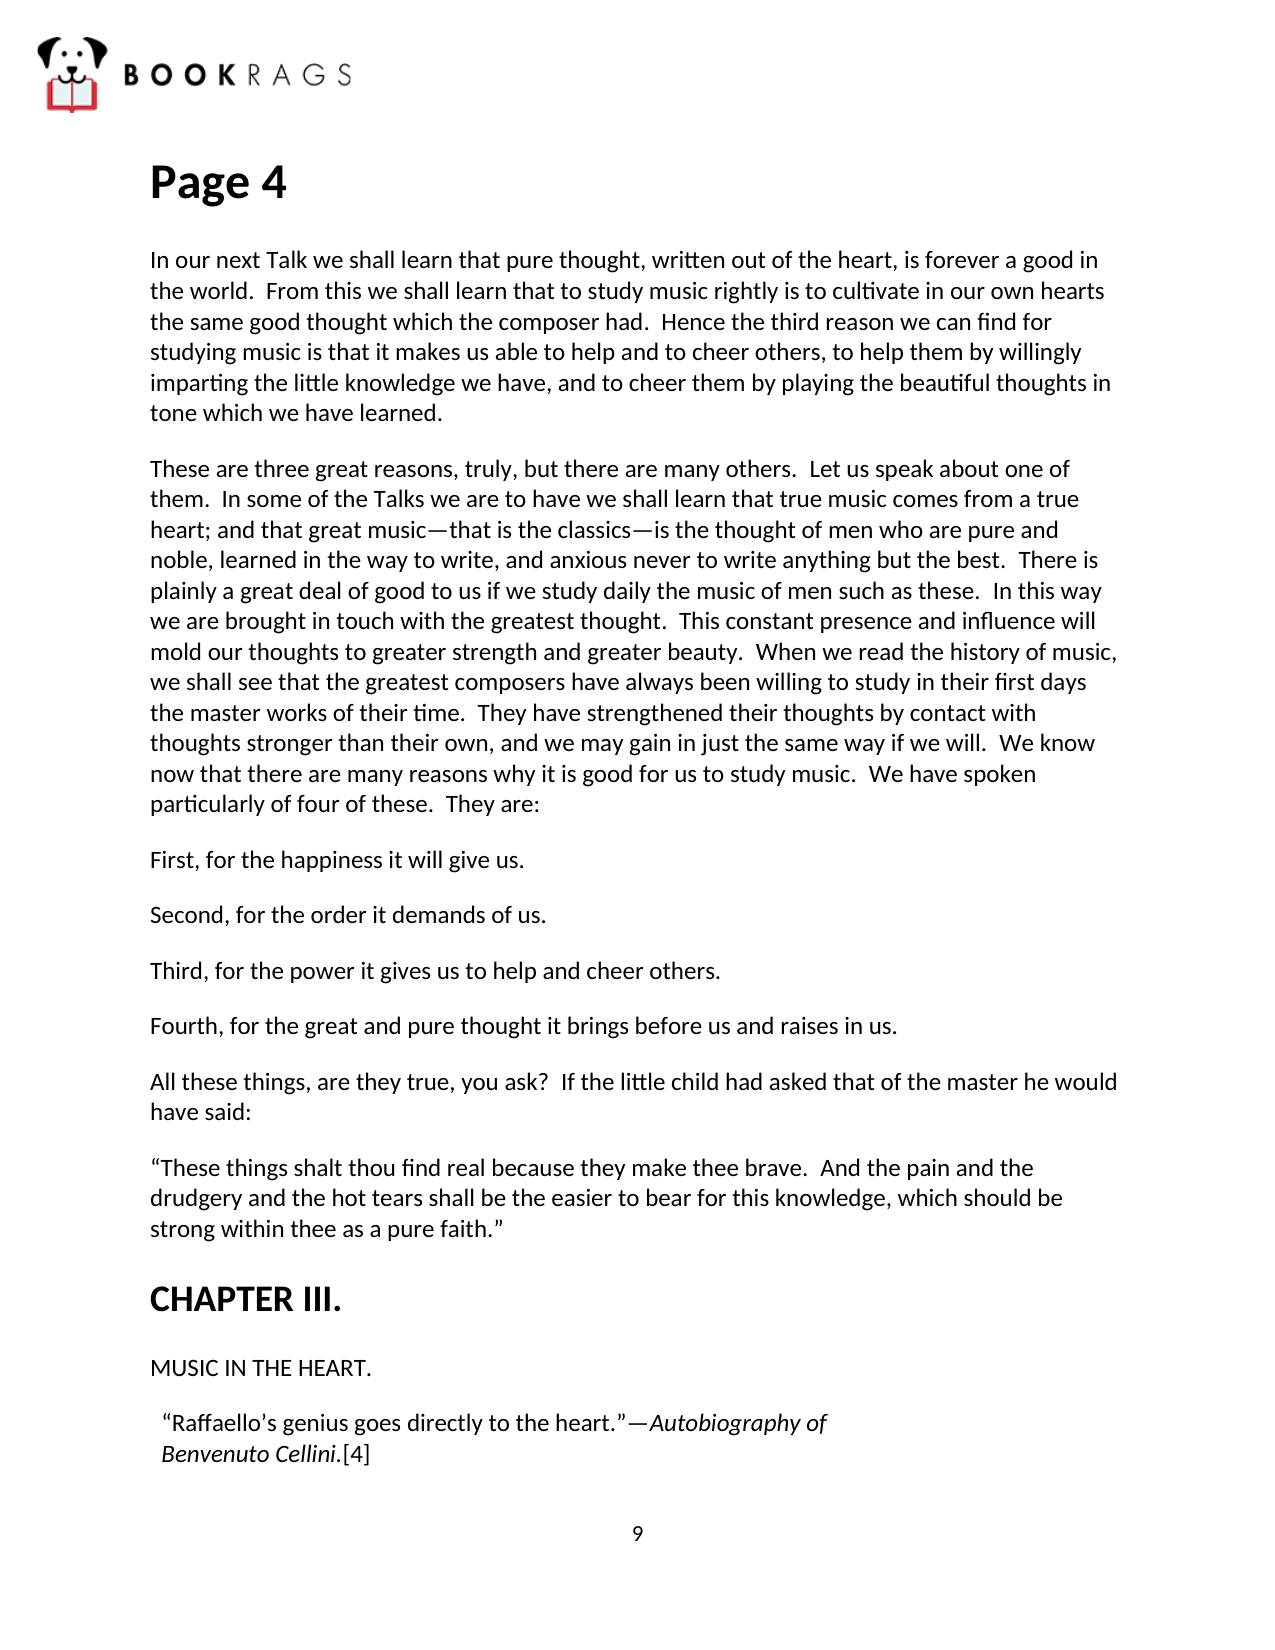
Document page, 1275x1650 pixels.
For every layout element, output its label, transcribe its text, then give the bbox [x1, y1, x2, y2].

picture [37, 37, 351, 113]
text Third, for the power it gives us to help and cheer others. [150, 955, 1125, 986]
text Page 4 [150, 150, 1125, 211]
text All these things, are they true, you ask? If the little child had asked that of the master he would have said: [150, 1066, 1125, 1127]
text MUSIC IN THE HEART. [150, 1352, 1125, 1382]
text Second, for the order it demands of us. [150, 899, 1125, 930]
text In our next Talk we shall learn that pure thought, written out of the heart, is forever a good in the world. From this we shall learn that to study music rightly is to cultivate in our own hearts the same good thought which the composer had. Hence the third reason we can find for studying music is that it makes us able to help and to cheer others, to help them by willingly imparting the little knowledge we have, and to cheer them by playing the beautiful thoughts in tone which we have learned. [150, 244, 1125, 428]
text First, for the happiness it will give us. [150, 844, 1125, 874]
text “Raffaello’s genius goes directly to the heart.”—­Autobiography of Benvenuto Cellini.[4] [150, 1407, 1125, 1468]
text CHAPTER III. [150, 1275, 1125, 1321]
text Fourth, for the great and pure thought it brings before us and raises in us. [150, 1011, 1125, 1041]
text These are three great reasons, truly, but there are many others. Let us speak about one of them. In some of the Talks we are to have we shall learn that true music comes from a true heart; and that great music—­that is the classics—­is the thought of men who are pure and noble, learned in the way to write, and anxious never to write anything but the best. There is plainly a great deal of good to us if we study daily the music of men such as these. In this way we are brought in touch with the greatest thought. This constant presence and influence will mold our thoughts to greater strength and greater beauty. When we read the history of music, we shall see that the greatest composers have always been willing to study in their first days the master works of their time. They have strengthened their thoughts by contact with thoughts stronger than their own, and we may gain in just the same way if we will. We know now that there are many reasons why it is good for us to study music. We have spoken particularly of four of these. They are: [150, 453, 1125, 819]
text “These things shalt thou find real because they make thee brave. And the pain and the drudgery and the hot tears shall be the easier to bear for this knowledge, which should be strong within thee as a pure faith.” [150, 1152, 1125, 1244]
